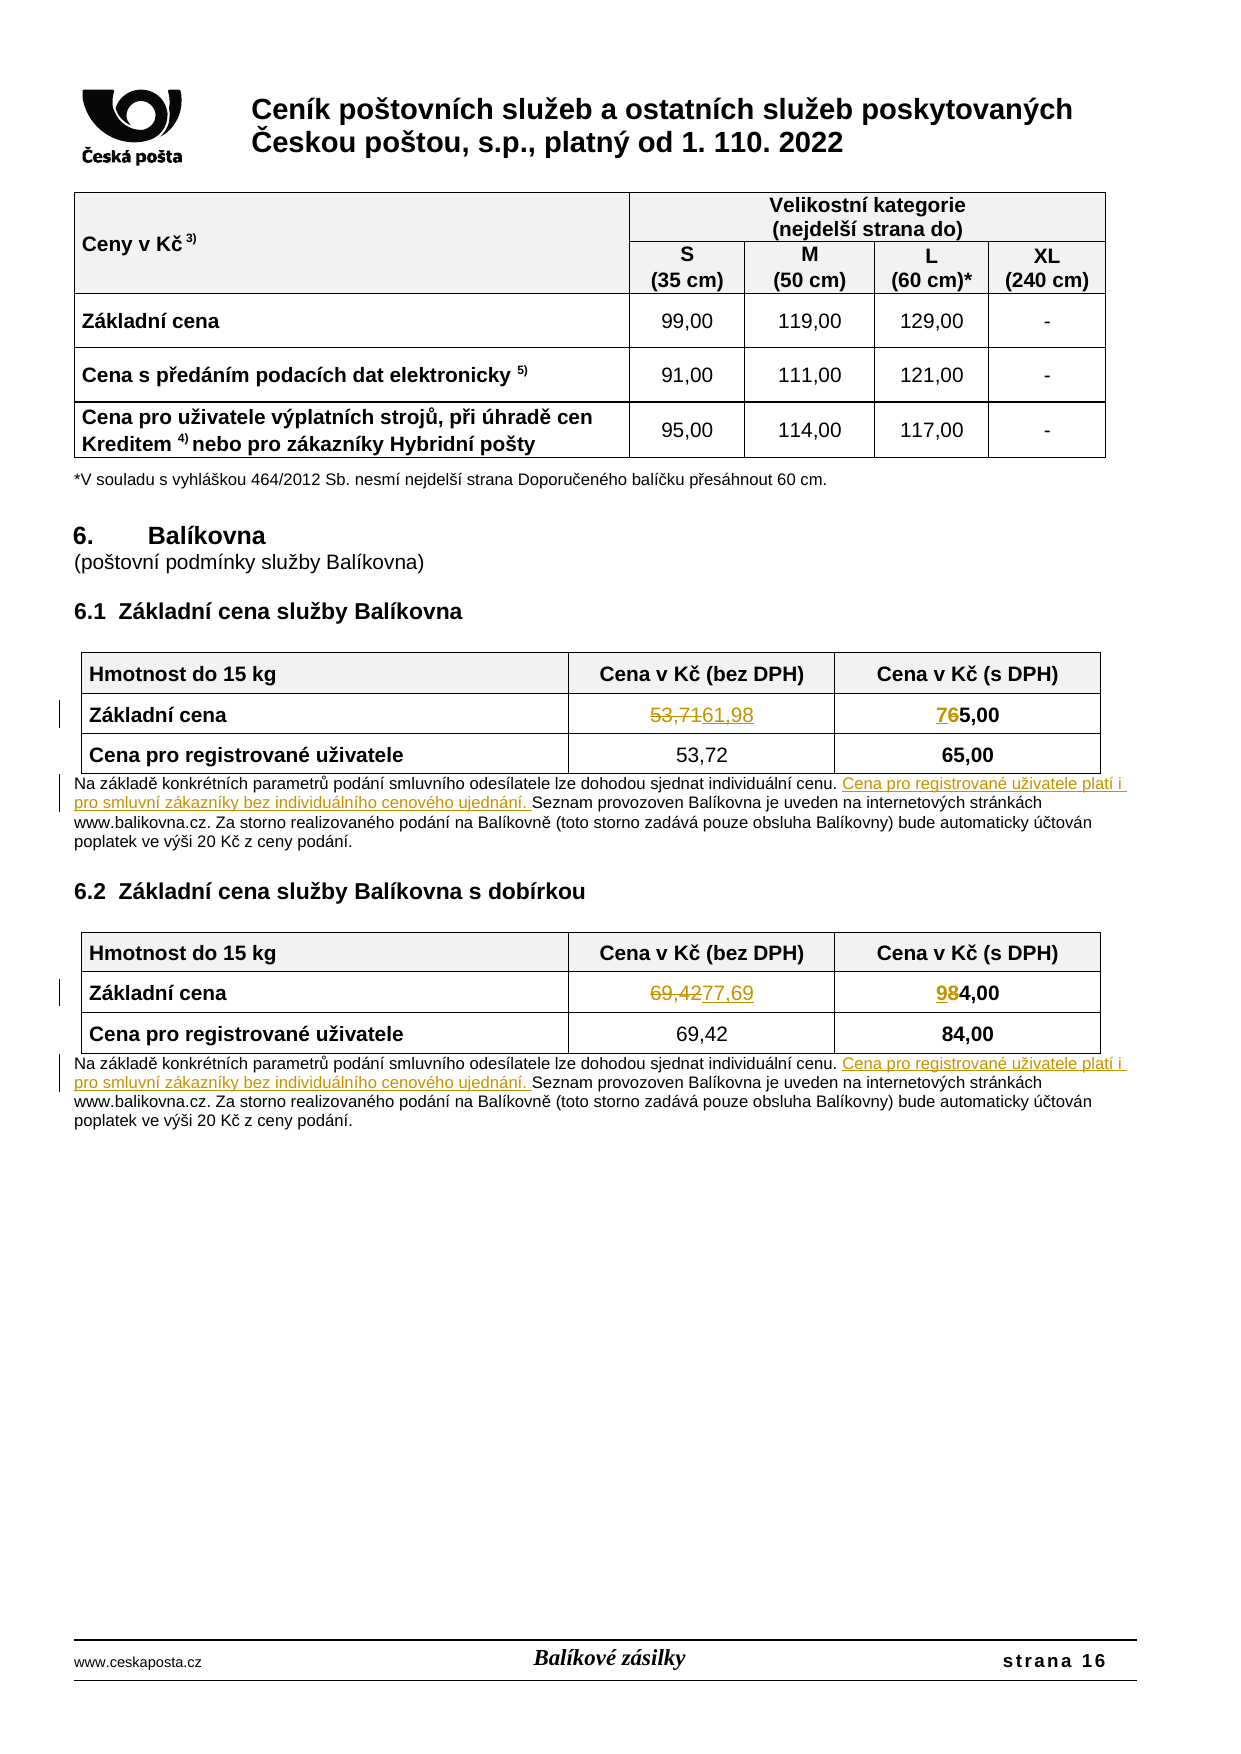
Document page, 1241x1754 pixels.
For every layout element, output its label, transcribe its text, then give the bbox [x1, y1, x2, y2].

table_cell 95,00 [630, 403, 744, 457]
table_header Cena v Kč (bez DPH) [569, 653, 834, 693]
table_cell [569, 694, 834, 733]
table_cell Cena pro registrované uživatele [82, 734, 568, 773]
table_header Cena v Kč (s DPH) [835, 933, 1100, 971]
table_cell 114,00 [745, 403, 874, 457]
table_cell L (60 cm)* [875, 242, 988, 293]
table_cell [569, 972, 834, 1012]
table_cell 117,00 [875, 403, 988, 457]
table_cell - [989, 294, 1105, 347]
table_cell 84,00 [835, 1013, 1100, 1053]
table_cell - [989, 403, 1105, 457]
text Na základě konkrétních parametrů podání smluvního odesílatele lze dohodou sjednat individuální cenu. Seznam provozoven Balíkovna je uveden na internetových stránkách www.balikovna.cz. Za storno realizovaného podání na Balíkovně (toto storno zadává pouze obsluha Balíkovny) bude automaticky účtován poplatek ve výši 20 Kč z ceny podání. [74, 774, 1137, 851]
table_header Cena v Kč (bez DPH) [569, 933, 834, 971]
table_header Hmotnost do 15 kg [82, 653, 568, 693]
table_cell 121,00 [875, 348, 988, 401]
table_header Hmotnost do 15 kg [82, 933, 568, 971]
table_header Ceny v Kč 3) [75, 193, 629, 293]
table_cell Základní cena [82, 972, 568, 1012]
table_cell 4,00 [835, 972, 1100, 1012]
table_cell 65,00 [835, 734, 1100, 773]
table_header Velikostní kategorie (nejdelší strana do) [630, 193, 1105, 241]
table_cell Základní cena [75, 294, 629, 347]
table_cell 91,00 [630, 348, 744, 401]
subtitle Balíkovna [73, 523, 1137, 550]
table_cell Cena pro registrované uživatele [82, 1013, 568, 1053]
text *V souladu s vyhláškou 464/2012 Sb. nesmí nejdelší strana Doporučeného balíčku přesáhnout 60 cm. [74, 470, 1137, 489]
table_cell S (35 cm) [630, 242, 744, 293]
table_cell XL (240 cm) [989, 242, 1105, 293]
table_cell M (50 cm) [745, 242, 874, 293]
text (poštovní podmínky služby Balíkovna) [74, 550, 1137, 574]
table_cell 53,72 [569, 734, 834, 773]
table_cell 99,00 [630, 294, 744, 347]
table_cell Cena s předáním podacích dat elektronicky 5) [75, 348, 629, 401]
table_cell 119,00 [745, 294, 874, 347]
table_cell - [989, 348, 1105, 401]
table_cell 129,00 [875, 294, 988, 347]
table_cell Základní cena [82, 694, 568, 733]
text 6.2 Základní cena služby Balíkovna s dobírkou [74, 878, 1137, 905]
text 6.1 Základní cena služby Balíkovna [74, 598, 1137, 625]
text Na základě konkrétních parametrů podání smluvního odesílatele lze dohodou sjednat individuální cenu. Seznam provozoven Balíkovna je uveden na internetových stránkách www.balikovna.cz. Za storno realizovaného podání na Balíkovně (toto storno zadává pouze obsluha Balíkovny) bude automaticky účtován poplatek ve výši 20 Kč z ceny podání. [74, 1054, 1137, 1130]
table_cell Cena pro uživatele výplatních strojů, při úhradě cen Kreditem 4) nebo pro zákazníky Hybridní pošty [75, 403, 629, 457]
table_cell 111,00 [745, 348, 874, 401]
table_cell 5,00 [835, 694, 1100, 733]
table_cell 69,42 [569, 1013, 834, 1053]
table_header Cena v Kč (s DPH) [835, 653, 1100, 693]
